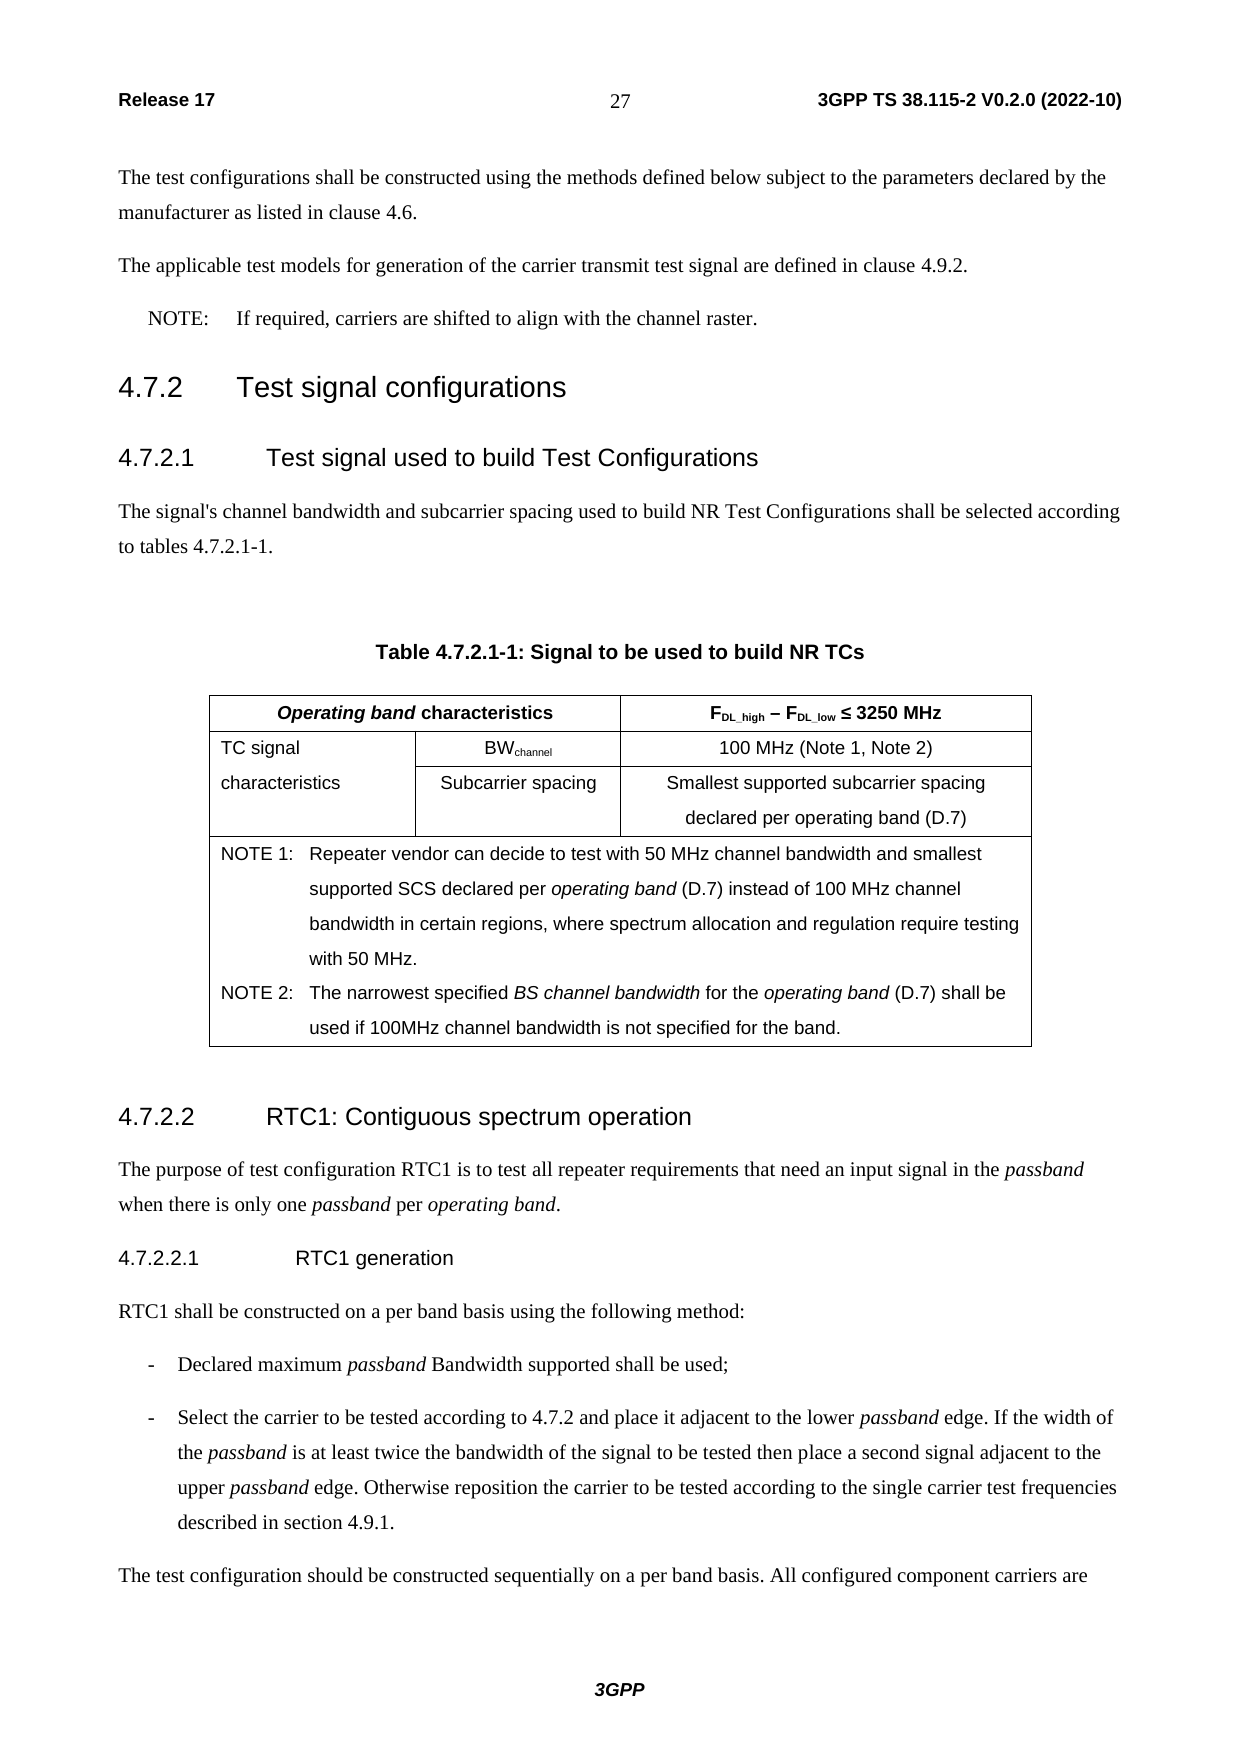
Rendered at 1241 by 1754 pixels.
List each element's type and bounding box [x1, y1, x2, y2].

table_header [621, 696, 1031, 731]
table_cell [210, 766, 415, 836]
table_cell [210, 837, 1031, 1046]
table_header [210, 696, 620, 731]
table_cell [416, 732, 620, 766]
table_cell [416, 767, 620, 836]
table_cell [210, 732, 415, 766]
table_cell [621, 732, 1031, 766]
table_cell [621, 767, 1031, 836]
